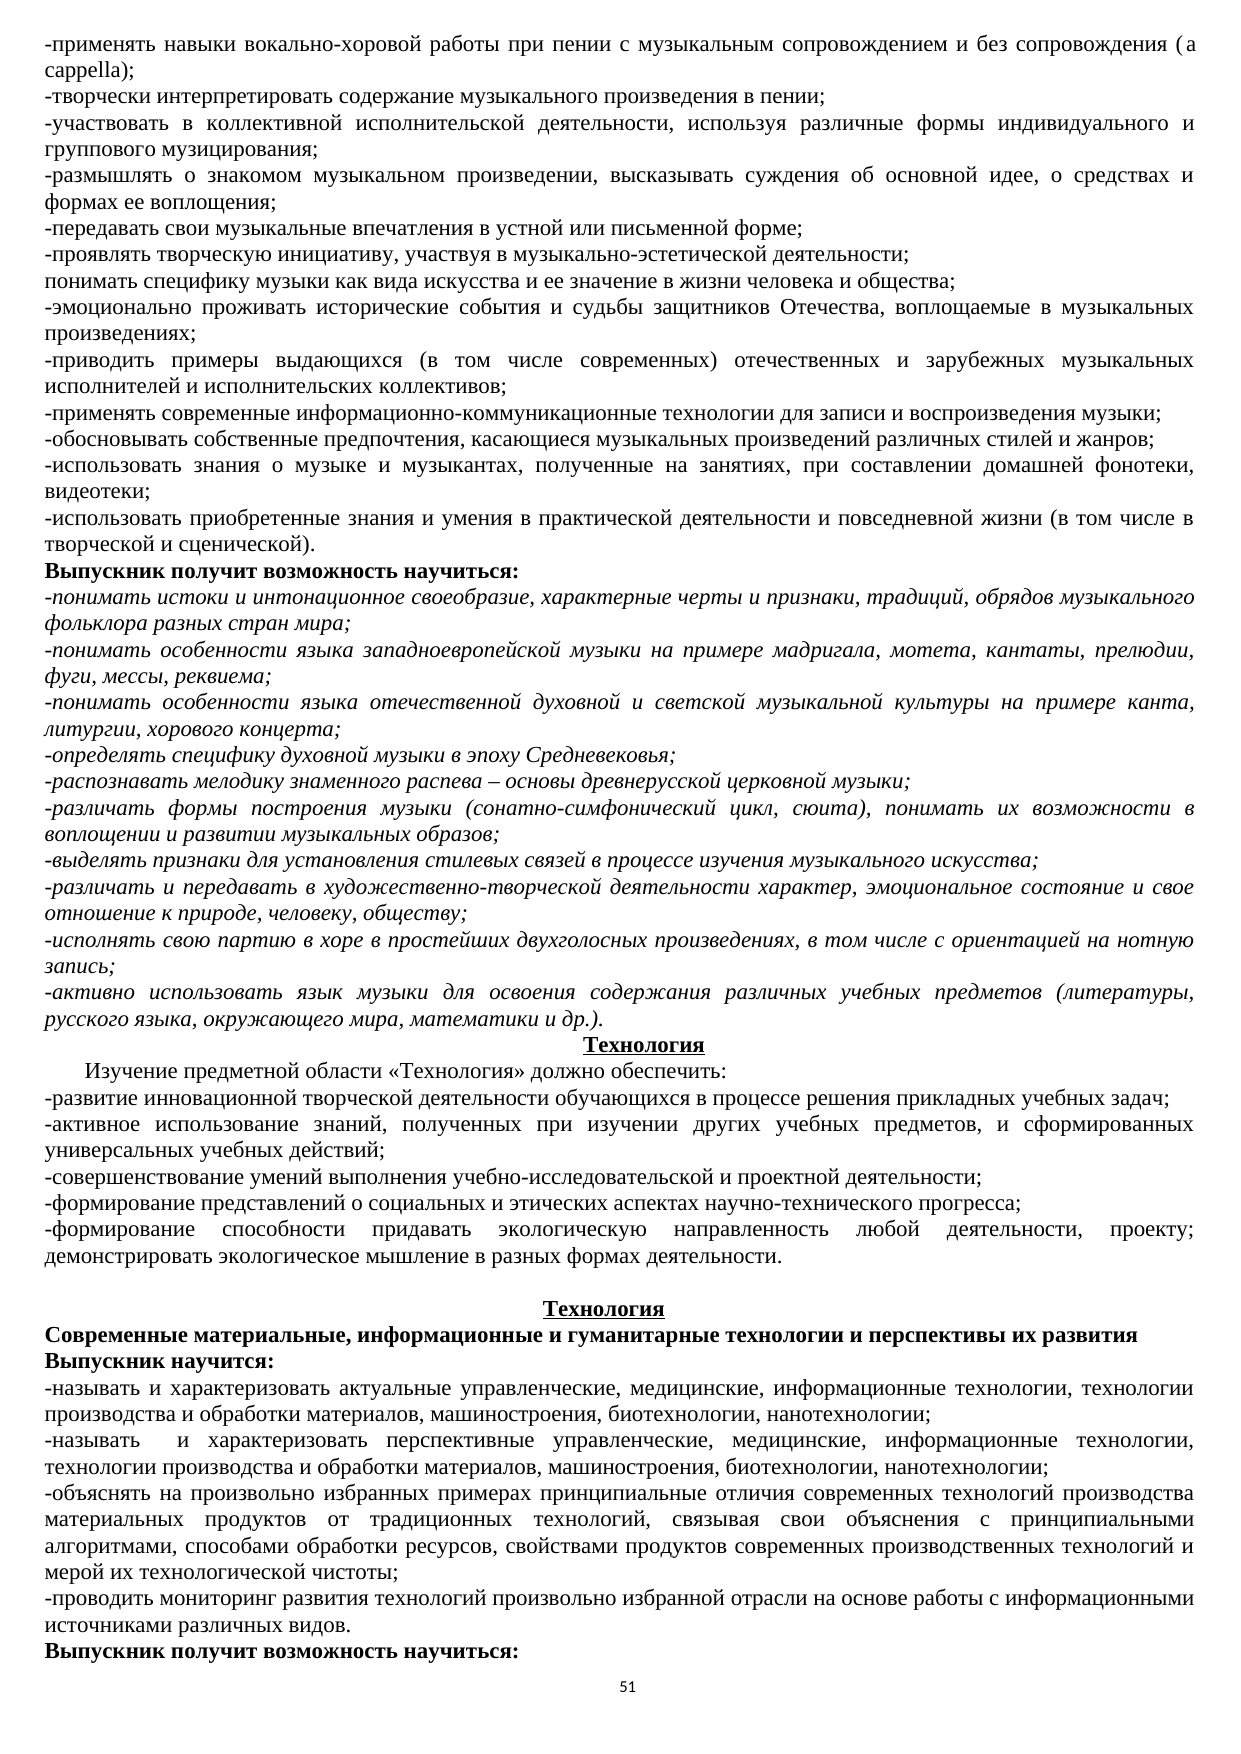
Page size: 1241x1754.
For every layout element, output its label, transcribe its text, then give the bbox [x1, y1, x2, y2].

text -формирование представлений о социальных и этических аспектах научно-технического прогресса; [44, 1189, 1196, 1216]
text -совершенствование умений выполнения учебно-исследовательской и проектной деятельности; [44, 1163, 1196, 1189]
text -развитие инновационной творческой деятельности обучающихся в процессе решения прикладных учебных задач; [44, 1084, 1196, 1110]
text -размышлять о знакомом музыкальном произведении, высказывать суждения об основной идее, о средствах и формах ее воплощения; [44, 161, 1196, 214]
text -исполнять свою партию в хоре в простейших двухголосных произведениях, в том числе с ориентацией на нотную запись; [44, 926, 1196, 978]
text -эмоционально проживать исторические события и судьбы защитников Отечества, воплощаемые в музыкальных произведениях; [44, 293, 1196, 346]
text -различать и передавать в художественно-творческой деятельности характер, эмоциональное состояние и свое отношение к природе, человеку, обществу; [44, 873, 1196, 926]
text -различать формы построения музыки (сонатно-симфонический цикл, сюита), понимать их возможности в воплощении и развитии музыкальных образов; [44, 794, 1196, 847]
text -активное использование знаний, полученных при изучении других учебных предметов, и сформированных универсальных учебных действий; [44, 1110, 1196, 1163]
text Выпускник получит возможность научиться: [44, 557, 1196, 583]
text -активно использовать язык музыки для освоения содержания различных учебных предметов (литературы, русского языка, окружающего мира, математики и др.). [44, 978, 1196, 1031]
text -определять специфику духовной музыки в эпоху Средневековья; [44, 741, 1196, 767]
text -передавать свои музыкальные впечатления в устной или письменной форме; [44, 214, 1196, 240]
text понимать специфику музыки как вида искусства и ее значение в жизни человека и общества; [44, 267, 1196, 293]
text Современные материальные, информационные и гуманитарные технологии и перспективы их развития [44, 1321, 1196, 1347]
text -проводить мониторинг развития технологий произвольно избранной отрасли на основе работы с информационными источниками различных видов. [44, 1584, 1196, 1637]
text -называть и характеризовать актуальные управленческие, медицинские, информационные технологии, технологии производства и обработки материалов, машиностроения, биотехнологии, нанотехнологии; [44, 1374, 1196, 1426]
text -понимать особенности языка западноевропейской музыки на примере мадригала, мотета, кантаты, прелюдии, фуги, мессы, реквиема; [44, 636, 1196, 688]
text -использовать знания о музыке и музыкантах, полученные на занятиях, при составлении домашней фонотеки, видеотеки; [44, 451, 1196, 504]
text -проявлять творческую инициативу, участвуя в музыкально-эстетической деятельности; [44, 240, 1196, 267]
text -понимать истоки и интонационное своеобразие, характерные черты и признаки, традиций, обрядов музыкального фольклора разных стран мира; [44, 583, 1196, 636]
subtitle Технология [44, 1294, 1196, 1321]
text -выделять признаки для установления стилевых связей в процессе изучения музыкального искусства; [44, 847, 1196, 873]
text Изучение предметной области «Технология» должно обеспечить: [44, 1057, 1196, 1084]
text -приводить примеры выдающихся (в том числе современных) отечественных и зарубежных музыкальных исполнителей и исполнительских коллективов; [44, 346, 1196, 398]
text Выпускник получит возможность научиться: [44, 1637, 1196, 1663]
text -распознавать мелодику знаменного распева – основы древнерусской церковной музыки; [44, 767, 1196, 794]
text Выпускник научится: [44, 1347, 1196, 1374]
text -обосновывать собственные предпочтения, касающиеся музыкальных произведений различных стилей и жанров; [44, 425, 1196, 451]
text -творчески интерпретировать содержание музыкального произведения в пении; [44, 82, 1196, 109]
text Технология [44, 1031, 1196, 1057]
text -называть и характеризовать перспективные управленческие, медицинские, информационные технологии, технологии производства и обработки материалов, машиностроения, биотехнологии, нанотехнологии; [44, 1426, 1196, 1479]
text -участвовать в коллективной исполнительской деятельности, используя различные формы индивидуального и группового музицирования; [44, 109, 1196, 161]
text -объяснять на произвольно избранных примерах принципиальные отличия современных технологий производства материальных продуктов от традиционных технологий, связывая свои объяснения с принципиальными алгоритмами, способами обработки ресурсов, свойствами продуктов современных производственных технологий и мерой их технологической чистоты; [44, 1479, 1196, 1584]
text -применять современные информационно-коммуникационные технологии для записи и воспроизведения музыки; [44, 398, 1196, 425]
text -использовать приобретенные знания и умения в практической деятельности и повседневной жизни (в том числе в творческой и сценической). [44, 504, 1196, 557]
text -формирование способности придавать экологическую направленность любой деятельности, проекту; демонстрировать экологическое мышление в разных формах деятельности. [44, 1216, 1196, 1268]
text -применять навыки вокально-хоровой работы при пении с музыкальным сопровождением и без сопровождения (a cappella); [44, 29, 1196, 82]
text -понимать особенности языка отечественной духовной и светской музыкальной культуры на примере канта, литургии, хорового концерта; [44, 688, 1196, 741]
